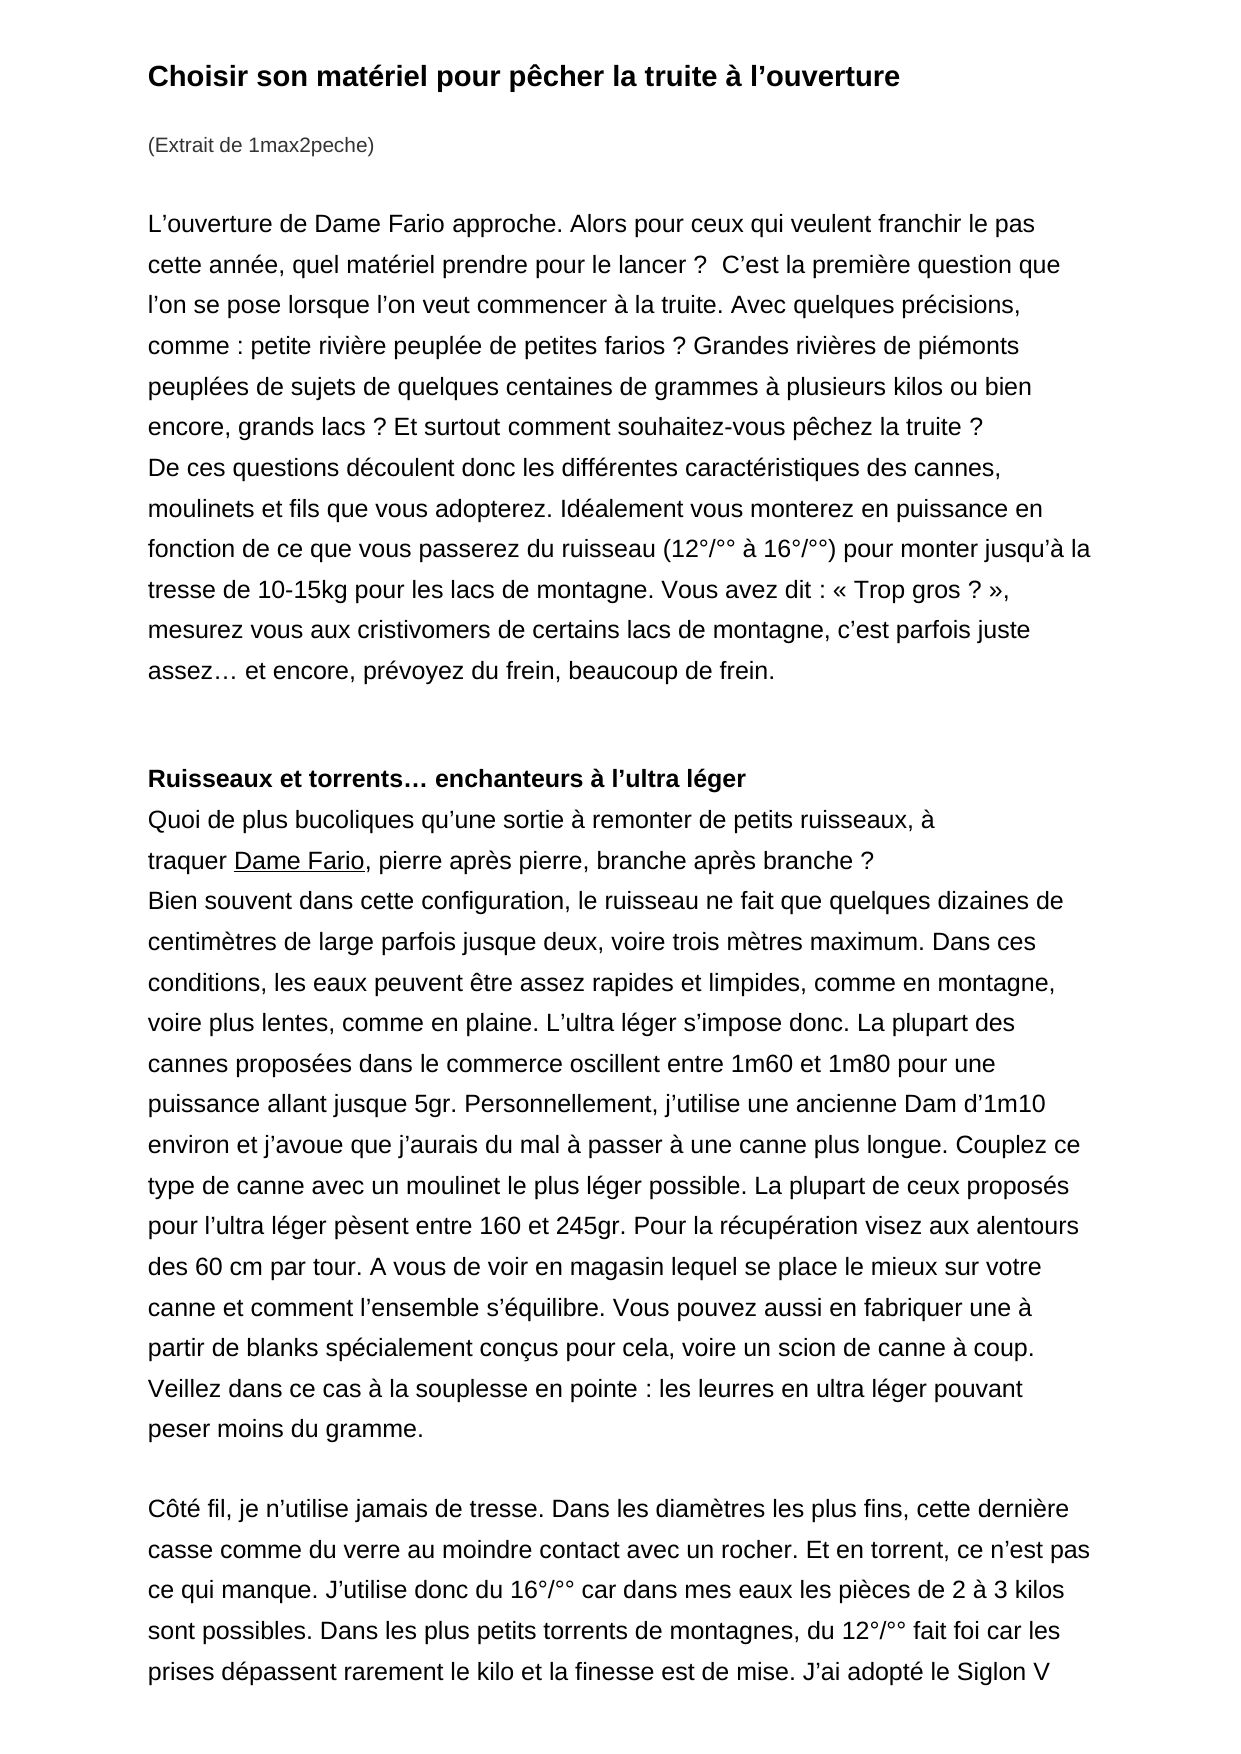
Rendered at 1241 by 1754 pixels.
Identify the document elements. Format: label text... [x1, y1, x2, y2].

text L’ouverture de Dame Fario approche. Alors pour ceux qui veulent franchir le pas cette année, quel matériel prendre pour le lancer ? C’est la première question que l’on se pose lorsque l’on veut commencer à la truite. Avec quelques précisions, comme : petite rivière peuplée de petites farios ? Grandes rivières de piémonts peuplées de sujets de quelques centaines de grammes à plusieurs kilos ou bien encore, grands lacs ? Et surtout comment souhaitez-vous pêchez la truite ? [148, 197, 1093, 441]
text (Extrait de 1max2peche) [148, 116, 1093, 157]
text Quoi de plus bucoliques qu’une sortie à remonter de petits ruisseaux, à traquer Dame Fario, pierre après pierre, branche après branche ? [148, 793, 1093, 874]
text Ruisseaux et torrents… enchanteurs à l’ultra léger [148, 764, 1093, 793]
text Bien souvent dans cette configuration, le ruisseau ne fait que quelques dizaines de centimètres de large parfois jusque deux, voire trois mètres maximum. Dans ces conditions, les eaux peuvent être assez rapides et limpides, comme en montagne, voire plus lentes, comme en plaine. L’ultra léger s’impose donc. La plupart des cannes proposées dans le commerce oscillent entre 1m60 et 1m80 pour une puissance allant jusque 5gr. Personnellement, j’utilise une ancienne Dam d’1m10 environ et j’avoue que j’aurais du mal à passer à une canne plus longue. Couplez ce type de canne avec un moulinet le plus léger possible. La plupart de ceux proposés pour l’ultra léger pèsent entre 160 et 245gr. Pour la récupération visez aux alentours des 60 cm par tour. A vous de voir en magasin lequel se place le mieux sur votre canne et comment l’ensemble s’équilibre. Vous pouvez aussi en fabriquer une à partir de blanks spécialement conçus pour cela, voire un scion de canne à coup. Veillez dans ce cas à la souplesse en pointe : les leurres en ultra léger pouvant peser moins du gramme. [148, 874, 1093, 1443]
text De ces questions découlent donc les différentes caractéristiques des cannes, moulinets et fils que vous adopterez. Idéalement vous monterez en puissance en fonction de ce que vous passerez du ruisseau (12°/°° à 16°/°°) pour monter jusqu’à la tresse de 10-15kg pour les lacs de montagne. Vous avez dit : « Trop gros ? », mesurez vous aux cristivomers de certains lacs de montagne, c’est parfois juste assez… et encore, prévoyez du frein, beaucoup de frein. [148, 441, 1093, 685]
text Choisir son matériel pour pêcher la truite à l’ouverture [148, 59, 1093, 93]
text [148, 1482, 1093, 1685]
